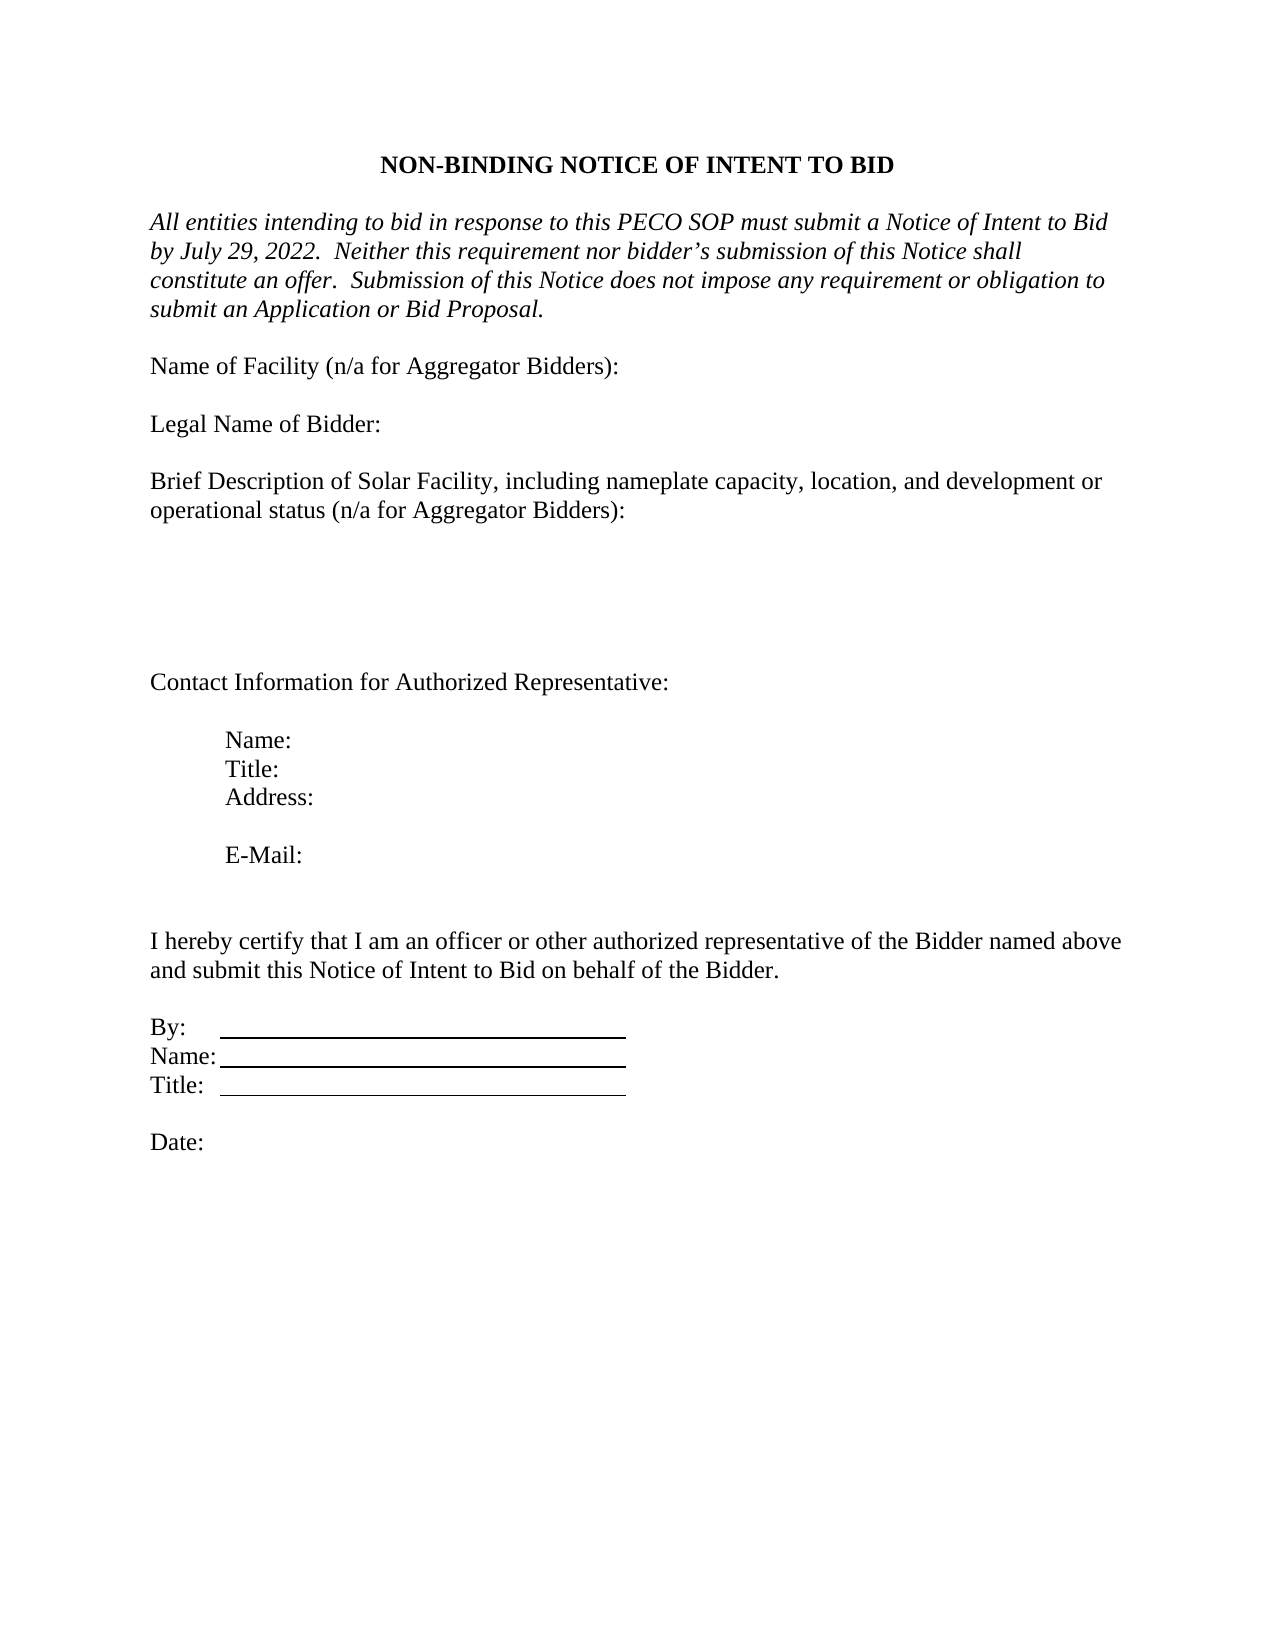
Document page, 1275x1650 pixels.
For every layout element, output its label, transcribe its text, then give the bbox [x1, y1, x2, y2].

text Brief Description of Solar Facility, including nameplate capacity, location, and development or operational status (n/a for Aggregator Bidders): [150, 466, 1125, 524]
text I hereby certify that I am an officer or other authorized representative of the Bidder named above and submit this Notice of Intent to Bid on behalf of the Bidder. [150, 926, 1125, 984]
text Name: [150, 725, 1125, 754]
text Title: [150, 1070, 1125, 1099]
text E-Mail: [150, 840, 1125, 869]
text Name of Facility (n/a for Aggregator Bidders): [150, 351, 1125, 380]
text Address: [150, 782, 1125, 811]
text Date: [150, 1127, 1125, 1156]
text Legal Name of Bidder: [150, 409, 1125, 437]
text All entities intending to bid in response to this PECO SOP must submit a Notice of Intent to Bid by July 29, 2022. Neither this requirement nor bidder’s submission of this Notice shall constitute an offer. Submission of this Notice does not impose any requirement or obligation to submit an Application or Bid Proposal. [150, 207, 1125, 322]
text By: [150, 1012, 1125, 1041]
text Title: [150, 754, 1125, 782]
text Contact Information for Authorized Representative: [150, 667, 1125, 696]
text NON-BINDING NOTICE OF INTENT TO BID [150, 150, 1125, 179]
text Name: [150, 1041, 1125, 1070]
